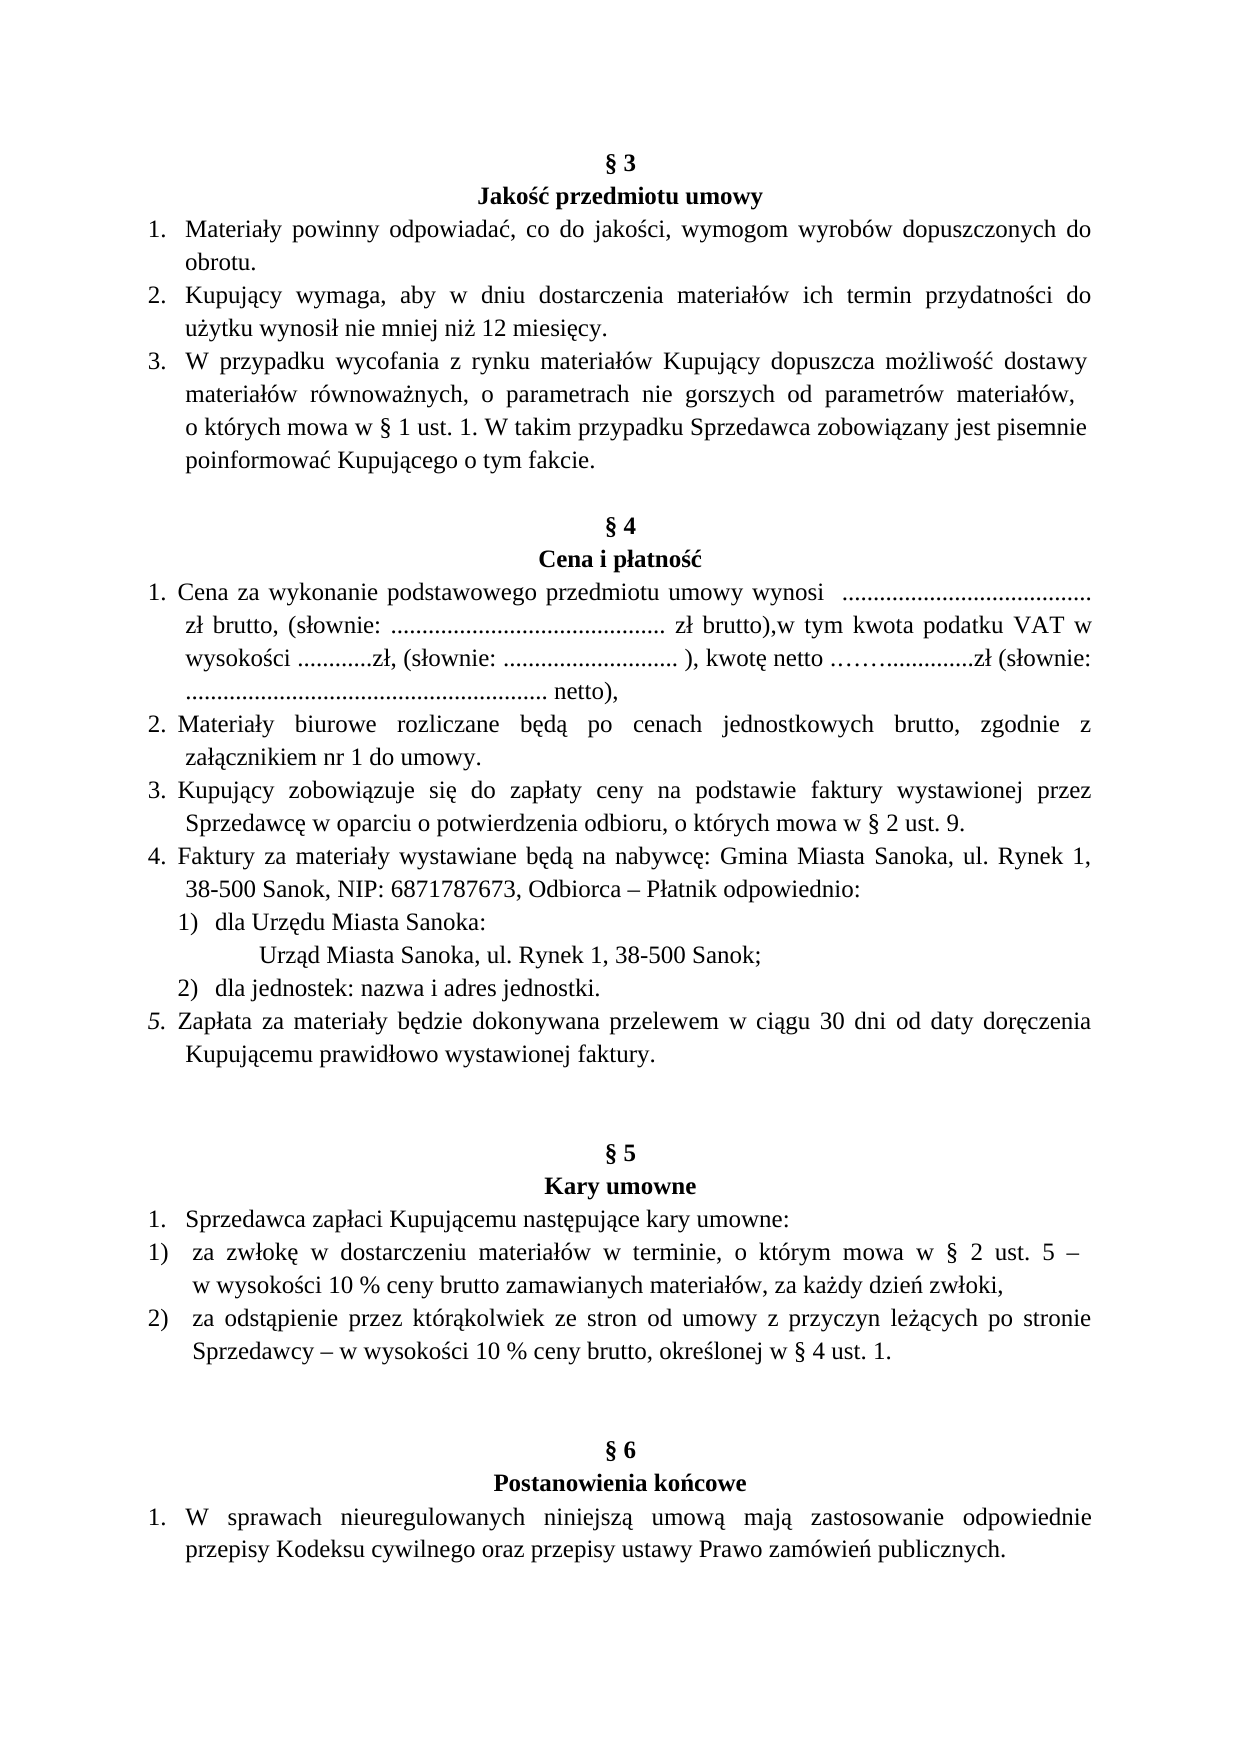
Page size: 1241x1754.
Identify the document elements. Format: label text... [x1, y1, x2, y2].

list Kupujący zobowiązuje się do zapłaty ceny na podstawie faktury wystawionej przez Sprzedawcę w oparciu o potwierdzenia odbioru, o których mowa w § 2 ust. 9. [148, 775, 1092, 837]
text § 4 [148, 511, 1092, 540]
list dla jednostek: nazwa i adres jednostki. [177, 973, 1092, 1002]
list Materiały powinny odpowiadać, co do jakości, wymogom wyrobów dopuszczonych do obrotu. [148, 214, 1092, 276]
list Zapłata za materiały będzie dokonywana przelewem w ciągu 30 dni od daty doręczenia Kupującemu prawidłowo wystawionej faktury. [148, 1006, 1092, 1068]
text Postanowienia końcowe [148, 1468, 1092, 1497]
list W przypadku wycofania z rynku materiałów Kupujący dopuszcza możliwość dostawy materiałów równoważnych, o parametrach nie gorszych od parametrów materiałów, o których mowa w § 1 ust. 1. W takim przypadku Sprzedawca zobowiązany jest pisemnie poinformować Kupującego o tym fakcie. [148, 346, 1088, 474]
list W sprawach nieuregulowanych niniejszą umową mają zastosowanie odpowiednie przepisy Kodeksu cywilnego oraz przepisy ustawy Prawo zamówień publicznych. [148, 1502, 1092, 1563]
list Materiały biurowe rozliczane będą po cenach jednostkowych brutto, zgodnie z załącznikiem nr 1 do umowy. [148, 709, 1092, 771]
list za zwłokę w dostarczeniu materiałów w terminie, o którym mowa w § 2 ust. 5 – w wysokości 10 % ceny brutto zamawianych materiałów, za każdy dzień zwłoki, [148, 1237, 1092, 1299]
list Cena za wykonanie podstawowego przedmiotu umowy wynosi ........................................ zł brutto, (słownie: ............................................ zł brutto),w tym kwota podatku VAT w wysokości ............zł, (słownie: ............................ ), kwotę netto .……..............zł (słownie: .......................................................... netto), [148, 577, 1092, 705]
list Kupujący wymaga, aby w dniu dostarczenia materiałów ich termin przydatności do użytku wynosił nie mniej niż 12 miesięcy. [148, 280, 1092, 342]
list Sprzedawca zapłaci Kupującemu następujące kary umowne: [148, 1204, 1092, 1233]
text Jakość przedmiotu umowy [148, 181, 1092, 209]
list Urząd Miasta Sanoka, ul. Rynek 1, 38-500 Sanok; [259, 940, 1092, 969]
text § 6 [148, 1436, 1092, 1464]
list za odstąpienie przez którąkolwiek ze stron od umowy z przyczyn leżących po stronie Sprzedawcy – w wysokości 10 % ceny brutto, określonej w § 4 ust. 1. [148, 1303, 1092, 1365]
text Cena i płatność [148, 544, 1092, 573]
list Faktury za materiały wystawiane będą na nabywcę: Gmina Miasta Sanoka, ul. Rynek 1, 38-500 Sanok, NIP: 6871787673, Odbiorca – Płatnik odpowiednio: [148, 841, 1092, 903]
text Kary umowne [148, 1171, 1092, 1200]
list dla Urzędu Miasta Sanoka: [177, 907, 1092, 936]
text § 3 [148, 148, 1092, 176]
text § 5 [148, 1138, 1092, 1167]
